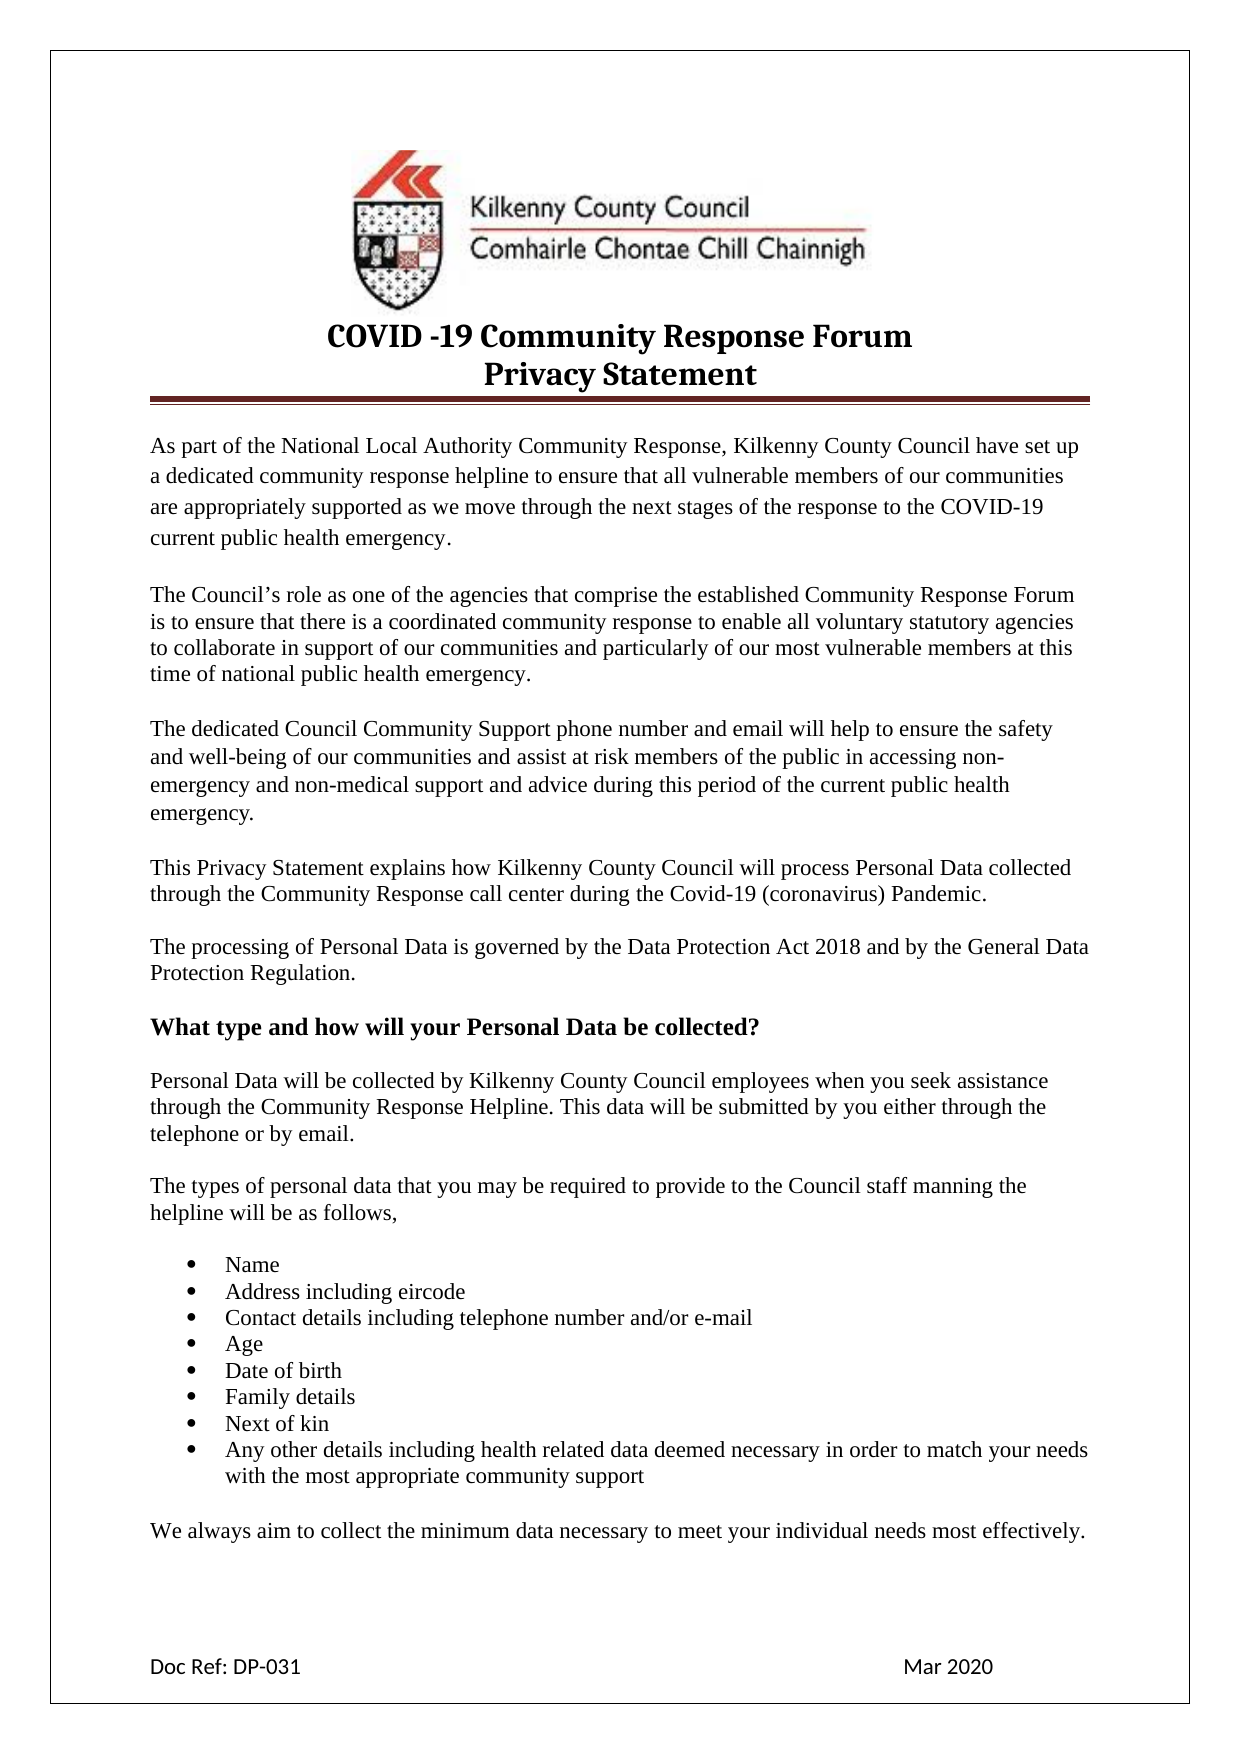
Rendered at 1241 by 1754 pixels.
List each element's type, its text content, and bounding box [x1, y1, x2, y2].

text The dedicated Council Community Support phone number and email will help to ensure the safety and well-being of our communities and assist at risk members of the public in accessing non-emergency and non-medical support and advice during this period of the current public health emergency. [150, 715, 1090, 826]
list Next of kin [187, 1409, 1090, 1436]
text Personal Data will be collected by Kilkenny County Council employees when you seek assistance through the Community Response Helpline. This data will be submitted by you either through the telephone or by email. [150, 1067, 1090, 1146]
list Any other details including health related data deemed necessary in order to match your needs with the most appropriate community support [187, 1436, 1090, 1489]
text Privacy Statement [150, 356, 1090, 396]
text This Privacy Statement explains how Kilkenny County Council will process Personal Data collected through the Community Response call center during the Covid-19 (coronavirus) Pandemic. [150, 854, 1090, 906]
text What type and how will your Personal Data be collected? [150, 1012, 1090, 1041]
text As part of the National Local Authority Community Response, Kilkenny County Council have set up a dedicated community response helpline to ensure that all vulnerable members of our communities are appropriately supported as we move through the next stages of the response to the COVID-19 current public health emergency. [150, 432, 1090, 551]
picture [351, 150, 889, 318]
text We always aim to collect the minimum data necessary to meet your individual needs most effectively. [150, 1517, 1090, 1543]
text The processing of Personal Data is governed by the Data Protection Act 2018 and by the General Data Protection Regulation. [150, 933, 1090, 986]
list Name [187, 1251, 1090, 1278]
list Date of birth [187, 1357, 1090, 1383]
list Contact details including telephone number and/or e-mail [187, 1304, 1090, 1331]
list Age [187, 1331, 1090, 1357]
text The types of personal data that you may be required to provide to the Council staff manning the helpline will be as follows, [150, 1172, 1090, 1225]
text The Council’s role as one of the agencies that comprise the established Community Response Forum is to ensure that there is a coordinated community response to enable all voluntary statutory agencies to collaborate in support of our communities and particularly of our most vulnerable members at this time of national public health emergency. [150, 581, 1090, 687]
text COVID -19 Community Response Forum [150, 317, 1090, 356]
list Address including eircode [187, 1278, 1090, 1304]
list Family details [187, 1383, 1090, 1409]
